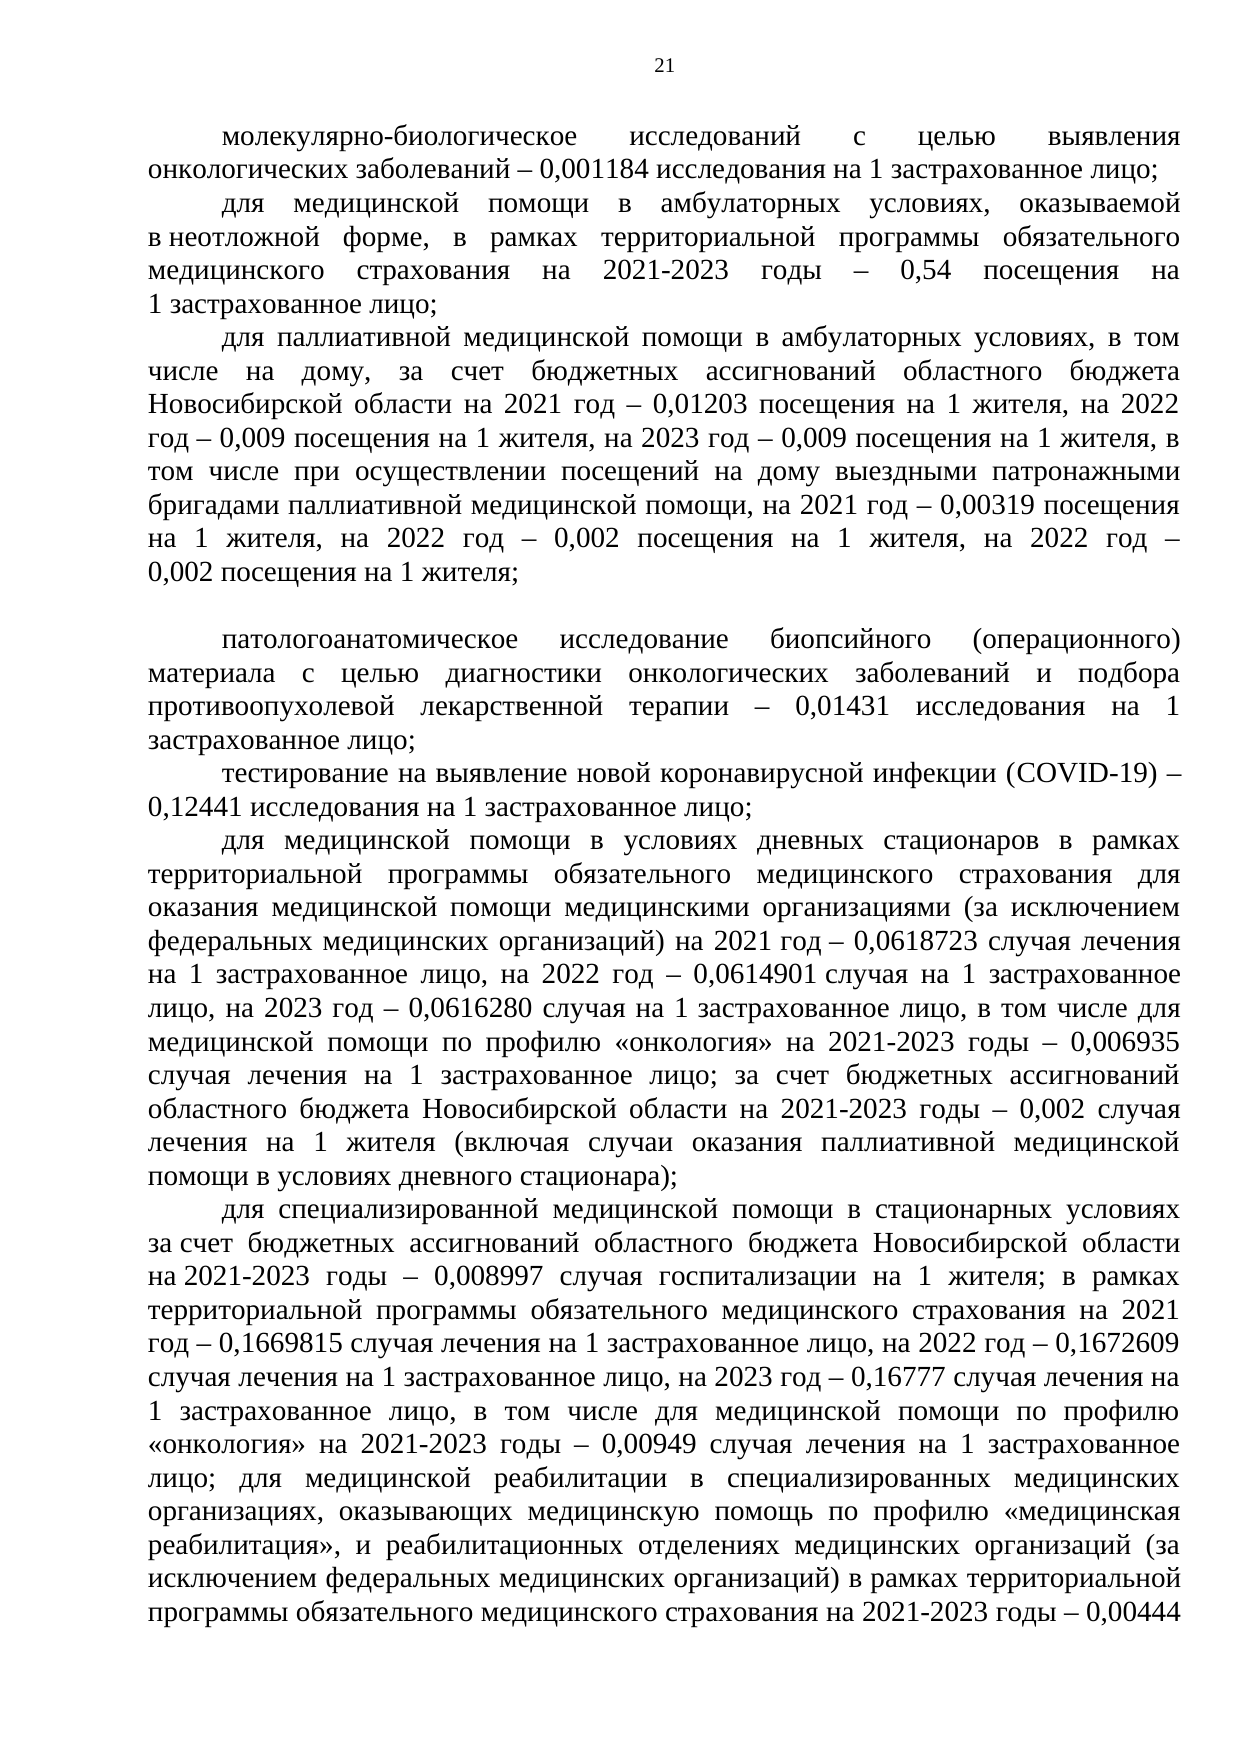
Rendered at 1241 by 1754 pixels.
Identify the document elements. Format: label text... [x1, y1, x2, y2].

text патологоанатомическое исследование биопсийного (операционного) материала с целью диагностики онкологических заболеваний и подбора противоопухолевой лекарственной терапии – 0,01431 исследования на 1 застрахованное лицо; [148, 621, 1181, 755]
text тестирование на выявление новой коронавирусной инфекции (COVID-19) – 0,12441 исследования на 1 застрахованное лицо; [148, 755, 1181, 822]
text для медицинской помощи в условиях дневных стационаров в рамках территориальной программы обязательного медицинского страхования для оказания медицинской помощи медицинскими организациями (за исключением федеральных медицинских организаций) на 2021 год – 0,0618723 случая лечения на 1 застрахованное лицо, на 2022 год – 0,0614901 случая на 1 застрахованное лицо, на 2023 год – 0,0616280 случая на 1 застрахованное лицо, в том числе для медицинской помощи по профилю «онкология» на 2021-2023 годы – 0,006935 случая лечения на 1 застрахованное лицо; за счет бюджетных ассигнований областного бюджета Новосибирской области на 2021-2023 годы – 0,002 случая лечения на 1 жителя (включая случаи оказания паллиативной медицинской помощи в условиях дневного стационара); [148, 822, 1181, 1191]
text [148, 1191, 1181, 1627]
text для паллиативной медицинской помощи в амбулаторных условиях, в том числе на дому, за счет бюджетных ассигнований областного бюджета Новосибирской области на 2021 год – 0,01203 посещения на 1 жителя, на 2022 год – 0,009 посещения на 1 жителя, на 2023 год – 0,009 посещения на 1 жителя, в том числе при осуществлении посещений на дому выездными патронажными бригадами паллиативной медицинской помощи, на 2021 год – 0,00319 посещения на 1 жителя, на 2022 год – 0,002 посещения на 1 жителя, на 2022 год – 0,002 посещения на 1 жителя; [148, 319, 1181, 588]
text молекулярно-биологическое исследований с целью выявления онкологических заболеваний – 0,001184 исследования на 1 застрахованное лицо; [148, 118, 1181, 185]
text для медицинской помощи в амбулаторных условиях, оказываемой в неотложной форме, в рамках территориальной программы обязательного медицинского страхования на 2021-2023 годы – 0,54 посещения на 1 застрахованное лицо; [148, 185, 1181, 319]
